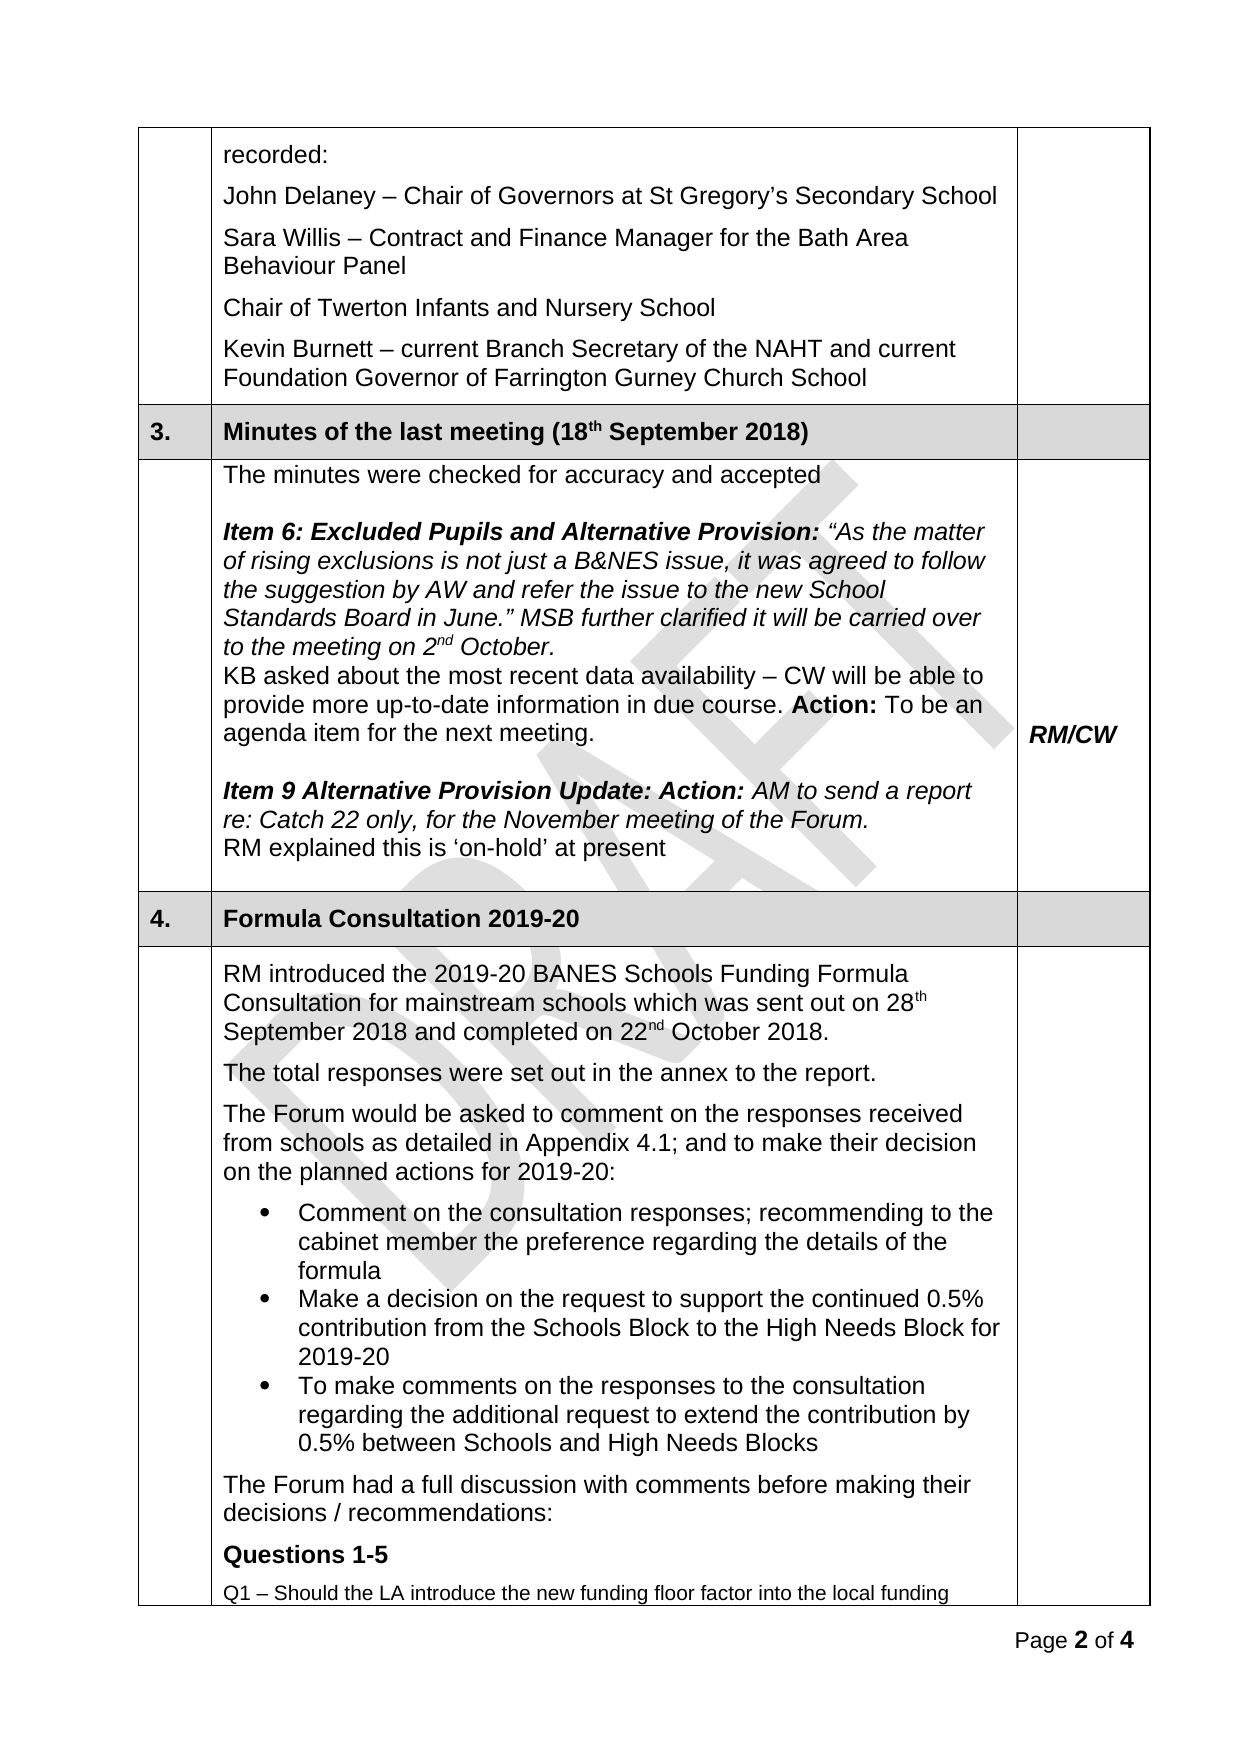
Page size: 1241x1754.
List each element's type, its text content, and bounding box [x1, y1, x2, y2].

table_cell [1018, 128, 1149, 404]
table_cell [139, 128, 211, 404]
table_cell 4. [139, 892, 211, 946]
table_cell [139, 947, 211, 1605]
table_cell 3. [139, 405, 211, 459]
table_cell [212, 947, 1017, 1605]
table_cell [1018, 947, 1149, 1605]
table_cell Minutes of the last meeting (18th September 2018) [212, 405, 1017, 459]
table_cell RM/CW [1018, 460, 1149, 891]
table_cell [1018, 892, 1149, 946]
table_cell The minutes were checked for accuracy and accepted Item 6: Excluded Pupils and Alternative Provision: “As the matter of rising exclusions is not just a B&NES issue, it was agreed to follow the suggestion by AW and refer the issue to the new School Standards Board in June.” MSB further clarified it will be carried over to the meeting on 2nd October. KB asked about the most recent data availability – CW will be able to provide more up-to-date information in due course. Action: To be an agenda item for the next meeting. Item 9 Alternative Provision Update: Action: AM to send a report re: Catch 22 only, for the November meeting of the Forum. RM explained this is ‘on-hold’ at present [212, 460, 1017, 891]
table_cell [139, 460, 211, 891]
table_cell [1018, 405, 1149, 459]
table_cell Formula Consultation 2019-20 [212, 892, 1017, 946]
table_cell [212, 128, 1017, 404]
